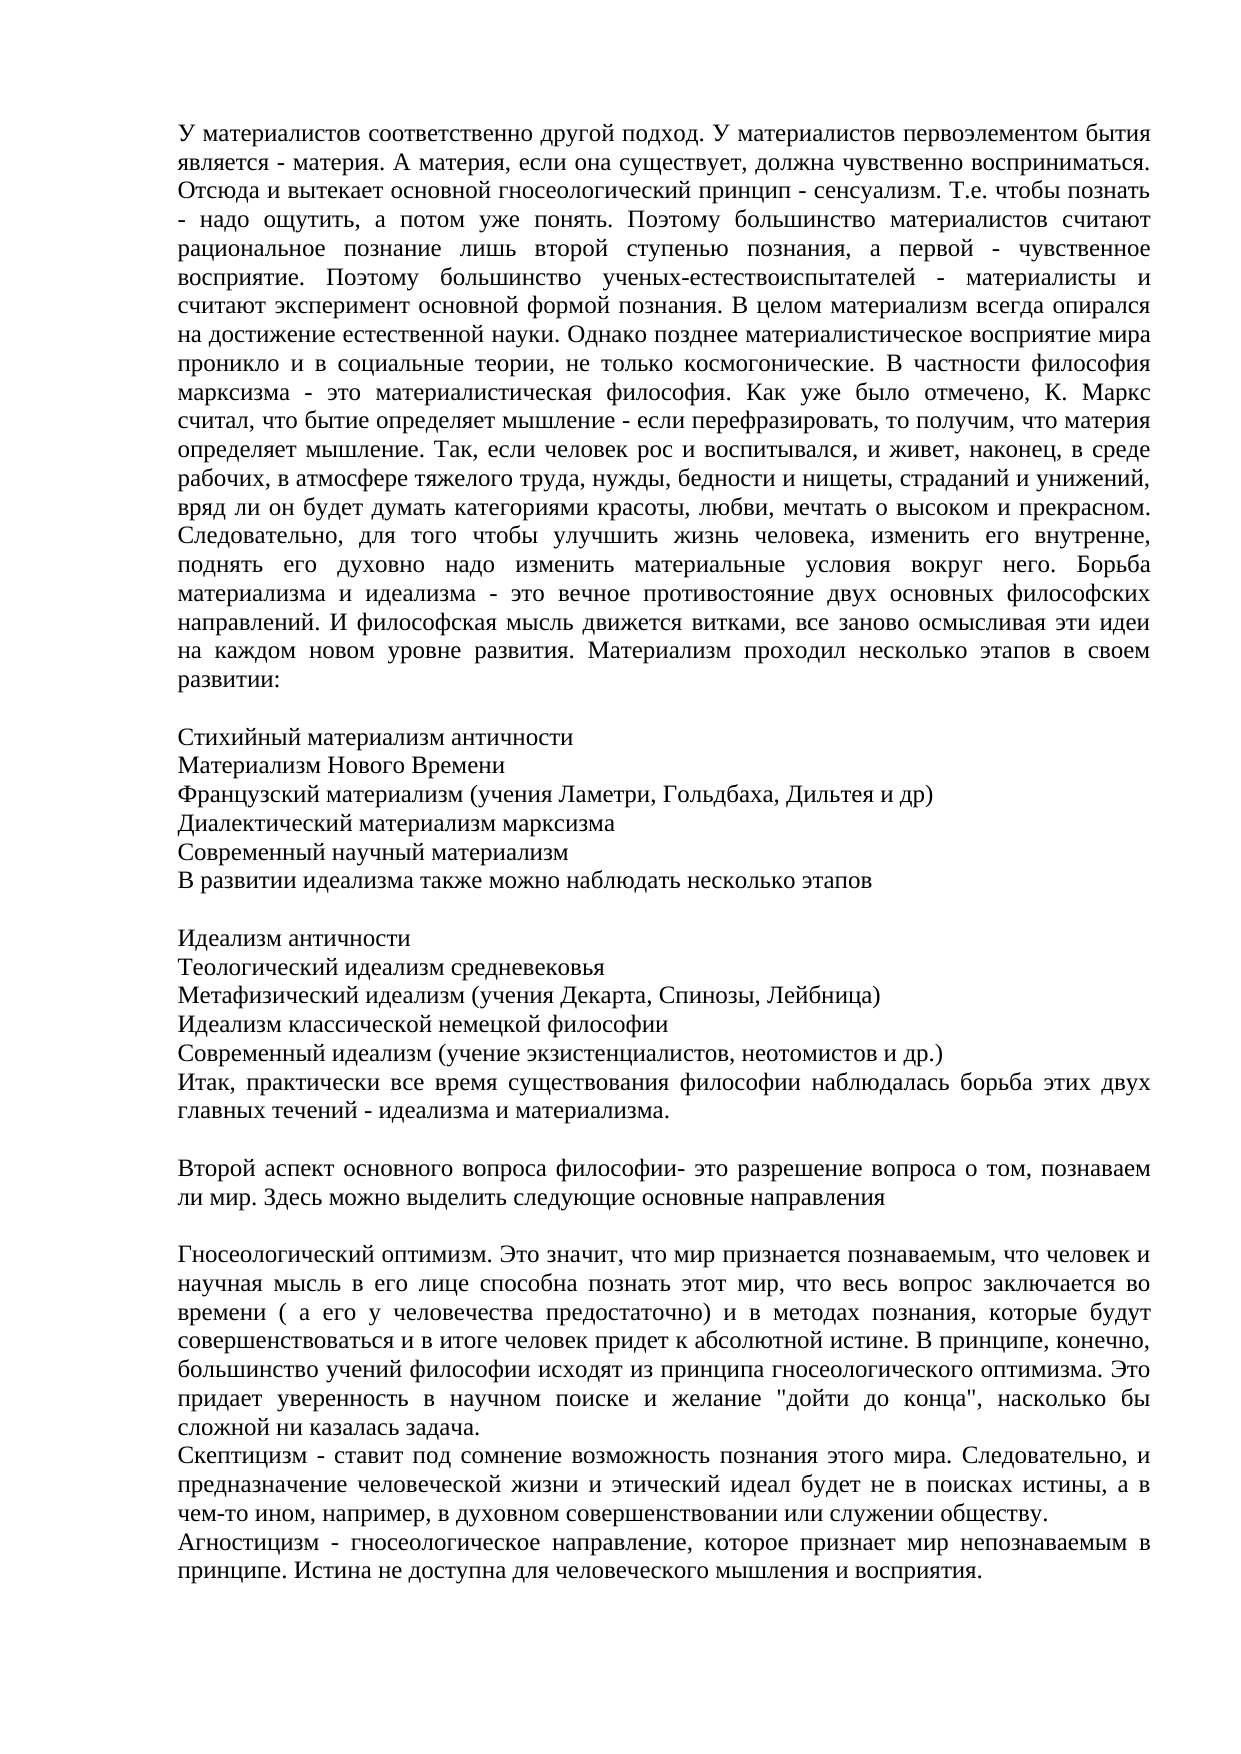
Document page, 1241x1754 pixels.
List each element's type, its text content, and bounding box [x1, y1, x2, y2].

text Стихийный материализм античности [177, 722, 1152, 751]
text В развитии идеализма также можно наблюдать несколько этапов [177, 866, 1152, 894]
text Скептицизм - ставит под сомнение возможность познания этого мира. Следовательно, и предназначение человеческой жизни и этический идеал будет не в поисках истины, а в чем-то ином, например, в духовном совершенствовании или служении обществу. [177, 1441, 1152, 1527]
text Теологический идеализм средневековья [177, 952, 1152, 981]
text Метафизический идеализм (учения Декарта, Спинозы, Лейбница) [177, 981, 1152, 1009]
text Итак, практически все время существования философии наблюдалась борьба этих двух главных течений - идеализма и материализма. [177, 1067, 1152, 1124]
text Идеализм классической немецкой философии [177, 1009, 1152, 1038]
text Современный научный материализм [177, 837, 1152, 866]
text Идеализм античности [177, 923, 1152, 952]
text Агностицизм - гносеологическое направление, которое признает мир непознаваемым в принципе. Истина не доступна для человеческого мышления и восприятия. [177, 1527, 1152, 1584]
text Гносеологический оптимизм. Это значит, что мир признается познаваемым, что человек и научная мысль в его лице способна познать этот мир, что весь вопрос заключается во времени ( а его у человечества предостаточно) и в методах познания, которые будут совершенствоваться и в итоге человек придет к абсолютной истине. В принципе, конечно, большинство учений философии исходят из принципа гносеологического оптимизма. Это придает уверенность в научном поиске и желание "дойти до конца", насколько бы сложной ни казалась задача. [177, 1239, 1152, 1441]
text Современный идеализм (учение экзистенциалистов, неотомистов и др.) [177, 1038, 1152, 1067]
text Второй аспект основного вопроса философии- это разрешение вопроса о том, познаваем ли мир. Здесь можно выделить следующие основные направления [177, 1153, 1152, 1211]
text Материализм Нового Времени [177, 751, 1152, 779]
text У материалистов соответственно другой подход. У материалистов первоэлементом бытия является - материя. А материя, если она существует, должна чувственно восприниматься. Отсюда и вытекает основной гносеологический принцип - сенсуализм. Т.е. чтобы познать - надо ощутить, а потом уже понять. Поэтому большинство материалистов считают рациональное познание лишь второй ступенью познания, а первой - чувственное восприятие. Поэтому большинство ученых-естествоиспытателей - материалисты и считают эксперимент основной формой познания. В целом материализм всегда опирался на достижение естественной науки. Однако позднее материалистическое восприятие мира проникло и в социальные теории, не только космогонические. В частности философия марксизма - это материалистическая философия. Как уже было отмечено, К. Маркс считал, что бытие определяет мышление - если перефразировать, то получим, что материя определяет мышление. Так, если человек рос и воспитывался, и живет, наконец, в среде рабочих, в атмосфере тяжелого труда, нужды, бедности и нищеты, страданий и унижений, вряд ли он будет думать категориями красоты, любви, мечтать о высоком и прекрасном. Следовательно, для того чтобы улучшить жизнь человека, изменить его внутренне, поднять его духовно надо изменить материальные условия вокруг него. Борьба материализма и идеализма - это вечное противостояние двух основных философских направлений. И философская мысль движется витками, все заново осмысливая эти идеи на каждом новом уровне развития. Материализм проходил несколько этапов в своем развитии: [177, 118, 1152, 693]
text Диалектический материализм марксизма [177, 808, 1152, 837]
text Французский материализм (учения Ламетри, Гольдбаха, Дильтея и др) [177, 779, 1152, 808]
